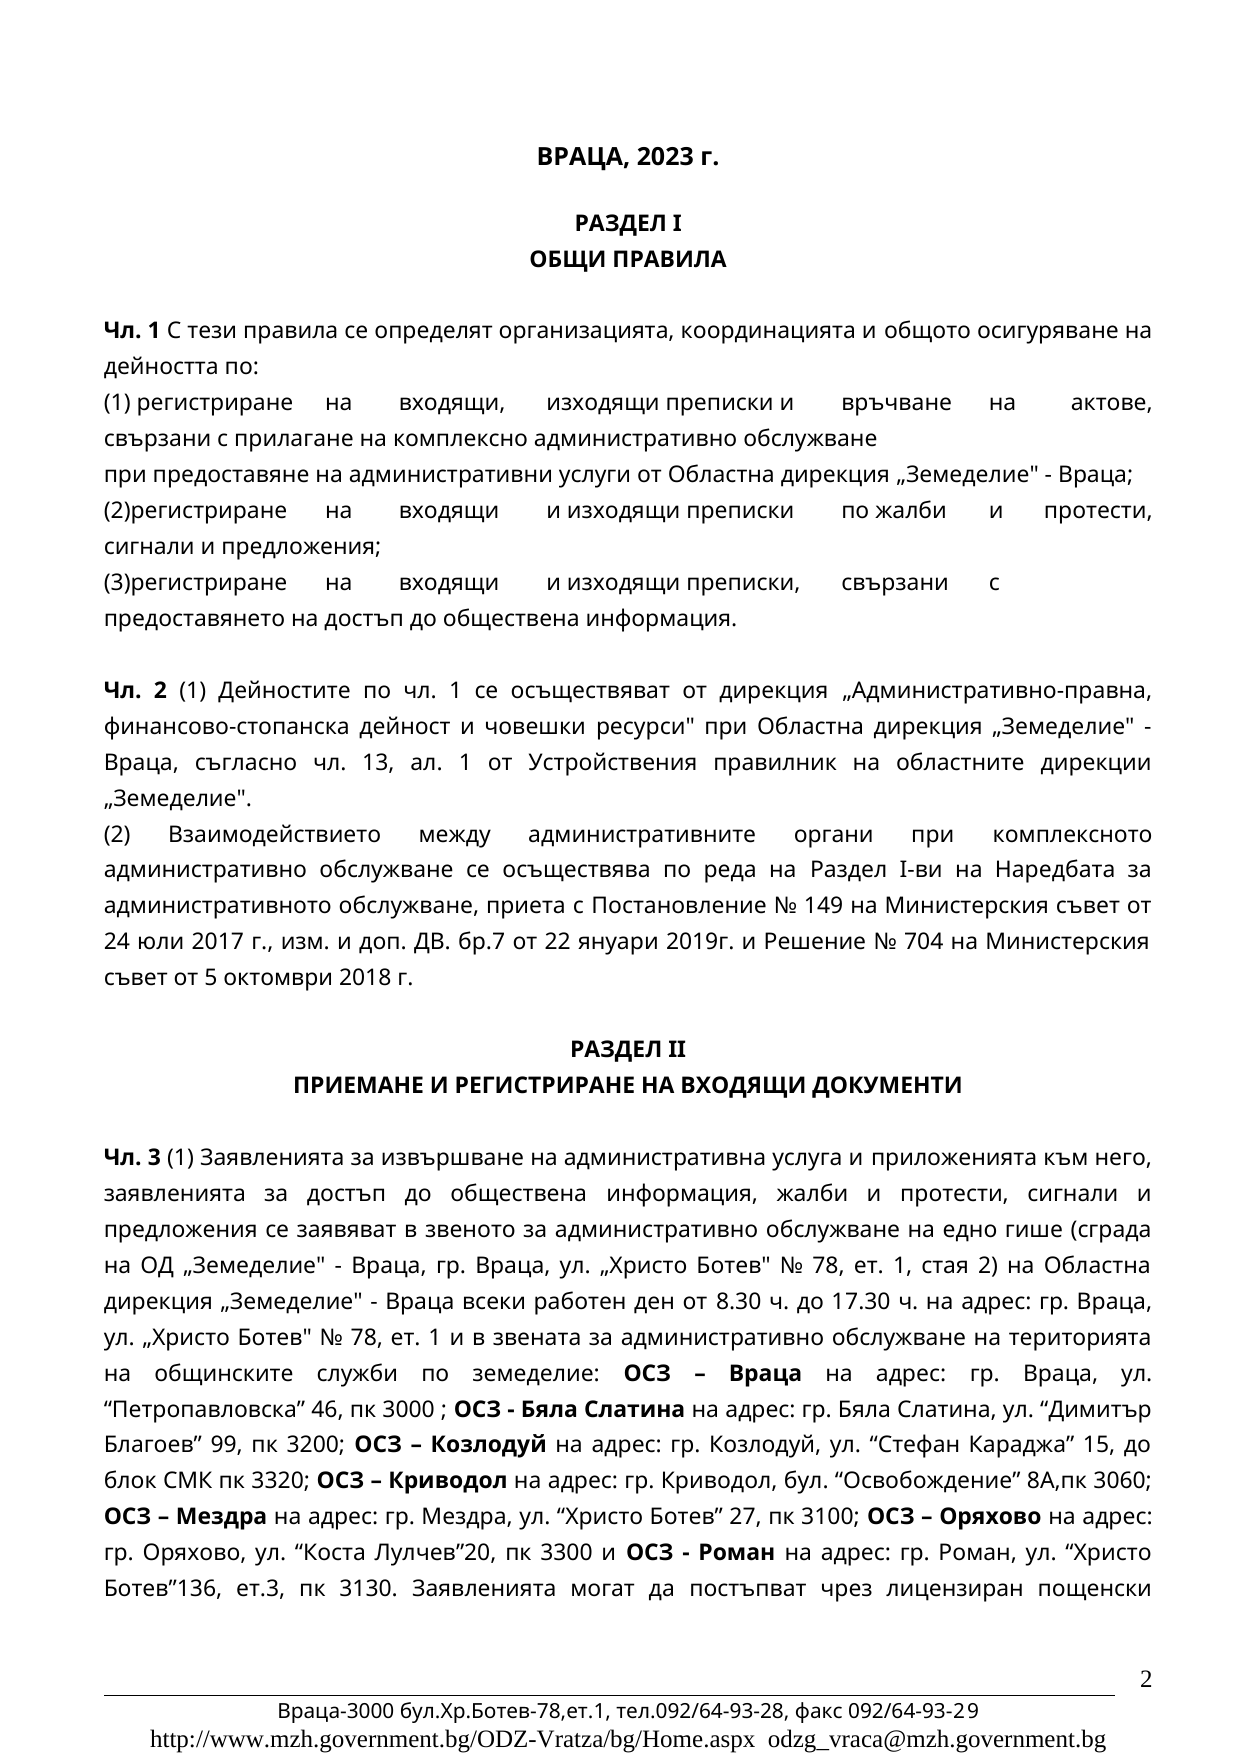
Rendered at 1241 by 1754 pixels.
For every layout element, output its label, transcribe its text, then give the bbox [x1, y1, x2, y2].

text Чл. 2 (1) Дейностите по чл. 1 се осъществяват от дирекция „Административно-правна, финансово-стопанска дейност и човешки ресурси" при Областна дирекция „Земеделие" - Враца, съгласно чл. 13, ал. 1 от Устройствения правилник на областните дирекции „Земеделие". [103, 674, 1152, 813]
text при предоставяне на административни услуги от Областна дирекция „Земеделие" - Враца; [103, 458, 1152, 489]
text (1) регистриране на входящи, изходящи преписки и връчване на актове, свързани с прилагане на комплексно административно обслужване [103, 386, 1152, 453]
text РАЗДЕЛ II [103, 1033, 1152, 1064]
text ОБЩИ ПРАВИЛА [103, 242, 1152, 274]
text ПРИЕМАНЕ И РЕГИСТРИРАНЕ НА ВХОДЯЩИ ДОКУМЕНТИ [103, 1069, 1152, 1100]
text (2) Взаимодействието между административните органи при комплексното административно обслужване се осъществява по реда на Раздел I-ви на Наредбата за административното обслужване, приета с Постановление № 149 на Министерския съвет от 24 юли 2017 г., изм. и доп. ДВ. бр.7 от 22 януари 2019г. и Решение № 704 на Министерския съвет от 5 октомври 2018 г. [103, 817, 1152, 992]
text ВРАЦА, 2023 г. [103, 138, 1152, 172]
text (2) регистриране на входящи и изходящи преписки по жалби и протести, сигнали и предложения; [103, 494, 1152, 561]
text Чл. 1 С тези правила се определят организацията, координацията и общото осигуряване на дейността по: [103, 314, 1152, 382]
text РАЗДЕЛ I [103, 207, 1152, 238]
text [103, 1141, 1152, 1603]
text (3) регистриране на входящи и изходящи преписки, свързани с предоставянето на достъп до обществена информация. [103, 566, 1152, 633]
